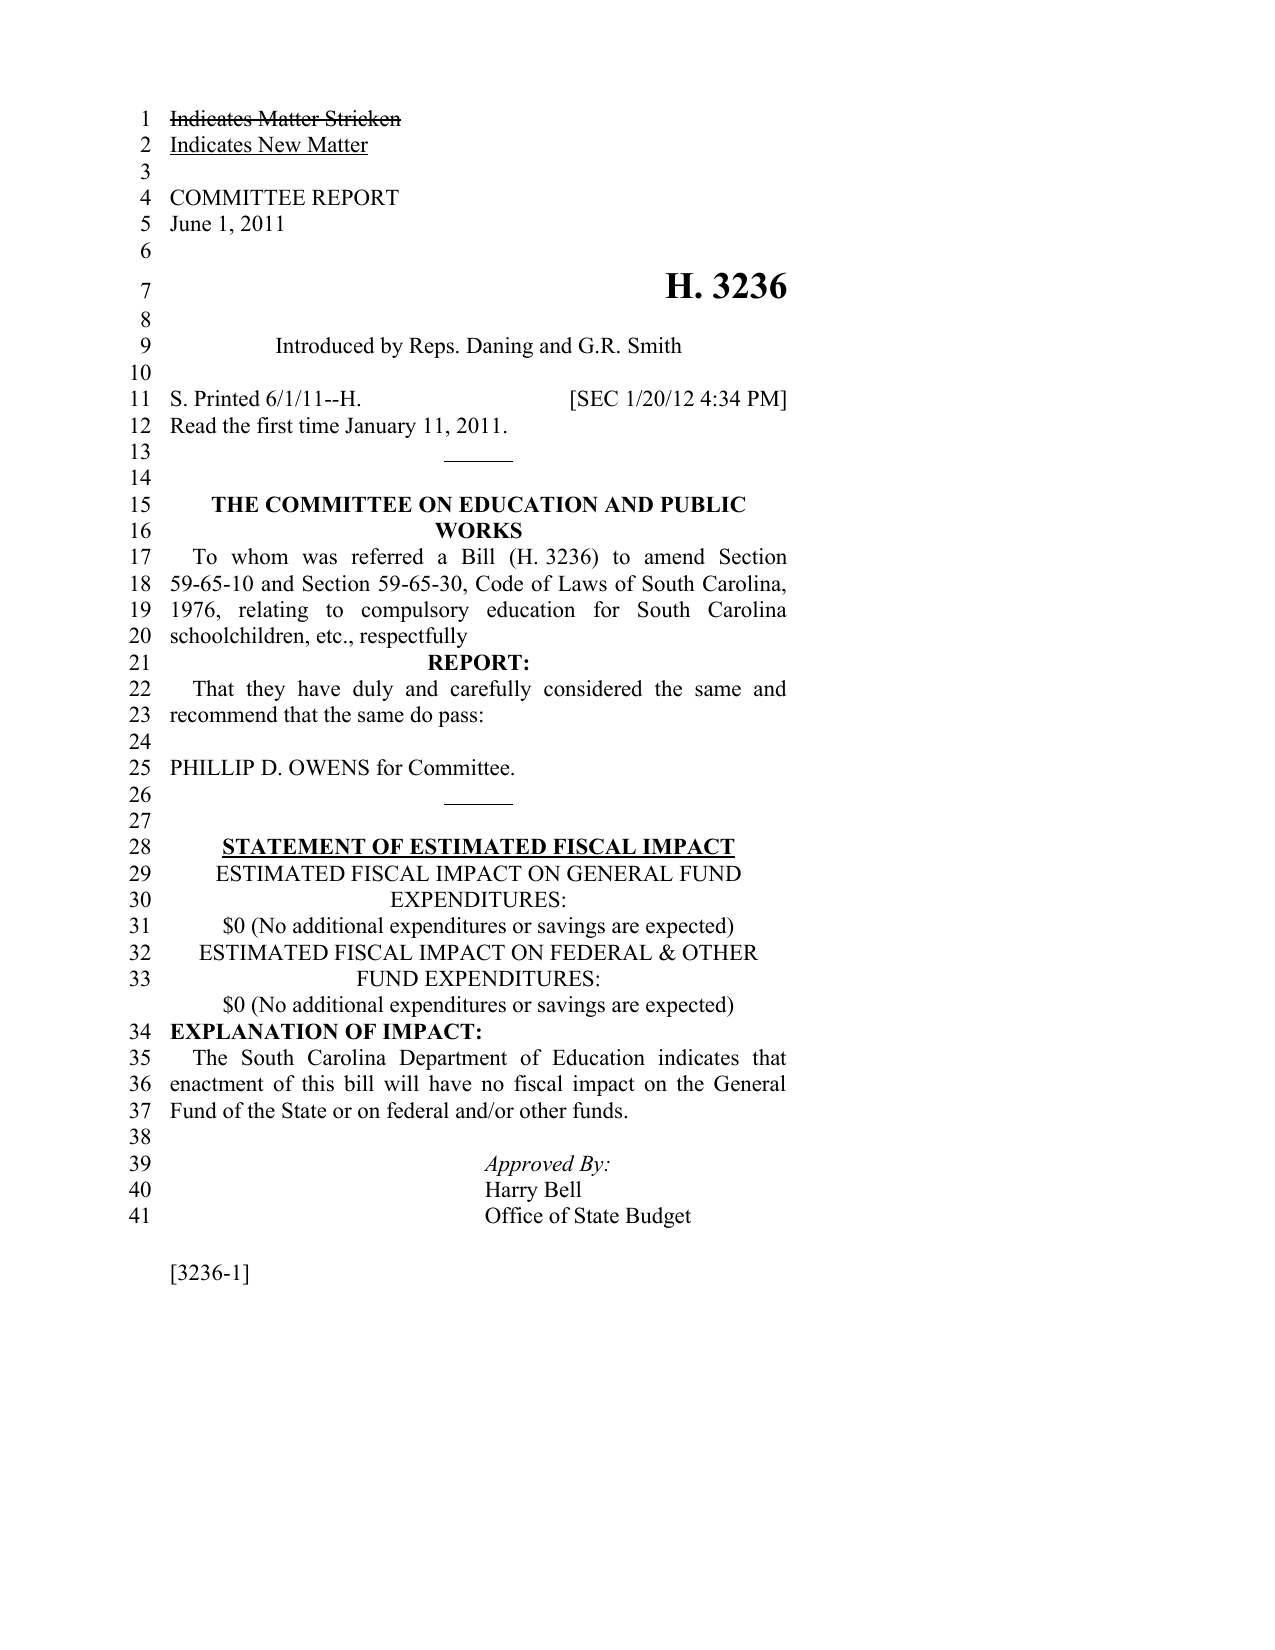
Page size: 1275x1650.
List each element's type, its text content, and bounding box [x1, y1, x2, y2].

text Indicates New Matter [169, 131, 787, 158]
text H. 3236 [169, 263, 787, 306]
text Office of State Budget [169, 1202, 787, 1229]
text THE COMMITTEE ON EDUCATION AND PUBLIC WORKS [169, 491, 787, 543]
text ESTIMATED FISCAL IMPACT ON GENERAL FUND EXPENDITURES: [169, 860, 787, 912]
text PHILLIP D. OWENS for Committee. [169, 754, 787, 781]
text Read the first time January 11, 2011. [169, 412, 787, 438]
text Indicates Matter Stricken [169, 105, 787, 131]
text COMMITTEE REPORT [169, 184, 787, 210]
text To whom was referred a Bill (H. 3236) to amend Section 59-65-10 and Section 59-65-30, Code of Laws of South Carolina, 1976, relating to compulsory education for South Carolina schoolchildren, etc., respectfully [169, 543, 787, 649]
text Harry Bell [169, 1176, 787, 1202]
text ESTIMATED FISCAL IMPACT ON FEDERAL & OTHER FUND EXPENDITURES: [169, 939, 787, 991]
text REPORT: [169, 649, 787, 675]
text STATEMENT OF ESTIMATED FISCAL IMPACT [169, 833, 787, 860]
text That they have duly and carefully considered the same and recommend that the same do pass: [169, 675, 787, 728]
text The South Carolina Department of Education indicates that enactment of this bill will have no fiscal impact on the General Fund of the State or on federal and/or other funds. [169, 1044, 787, 1123]
text EXPLANATION OF IMPACT: [169, 1018, 787, 1044]
text S. Printed 6/1/11--H. [SEC 1/20/12 4:34 PM] [169, 385, 787, 412]
text $0 (No additional expenditures or savings are expected) [169, 991, 787, 1018]
text $0 (No additional expenditures or savings are expected) [169, 912, 787, 939]
text Introduced by Reps. Daning and G.R. Smith [169, 333, 787, 359]
text Approved By: [169, 1149, 787, 1176]
text June 1, 2011 [169, 210, 787, 237]
